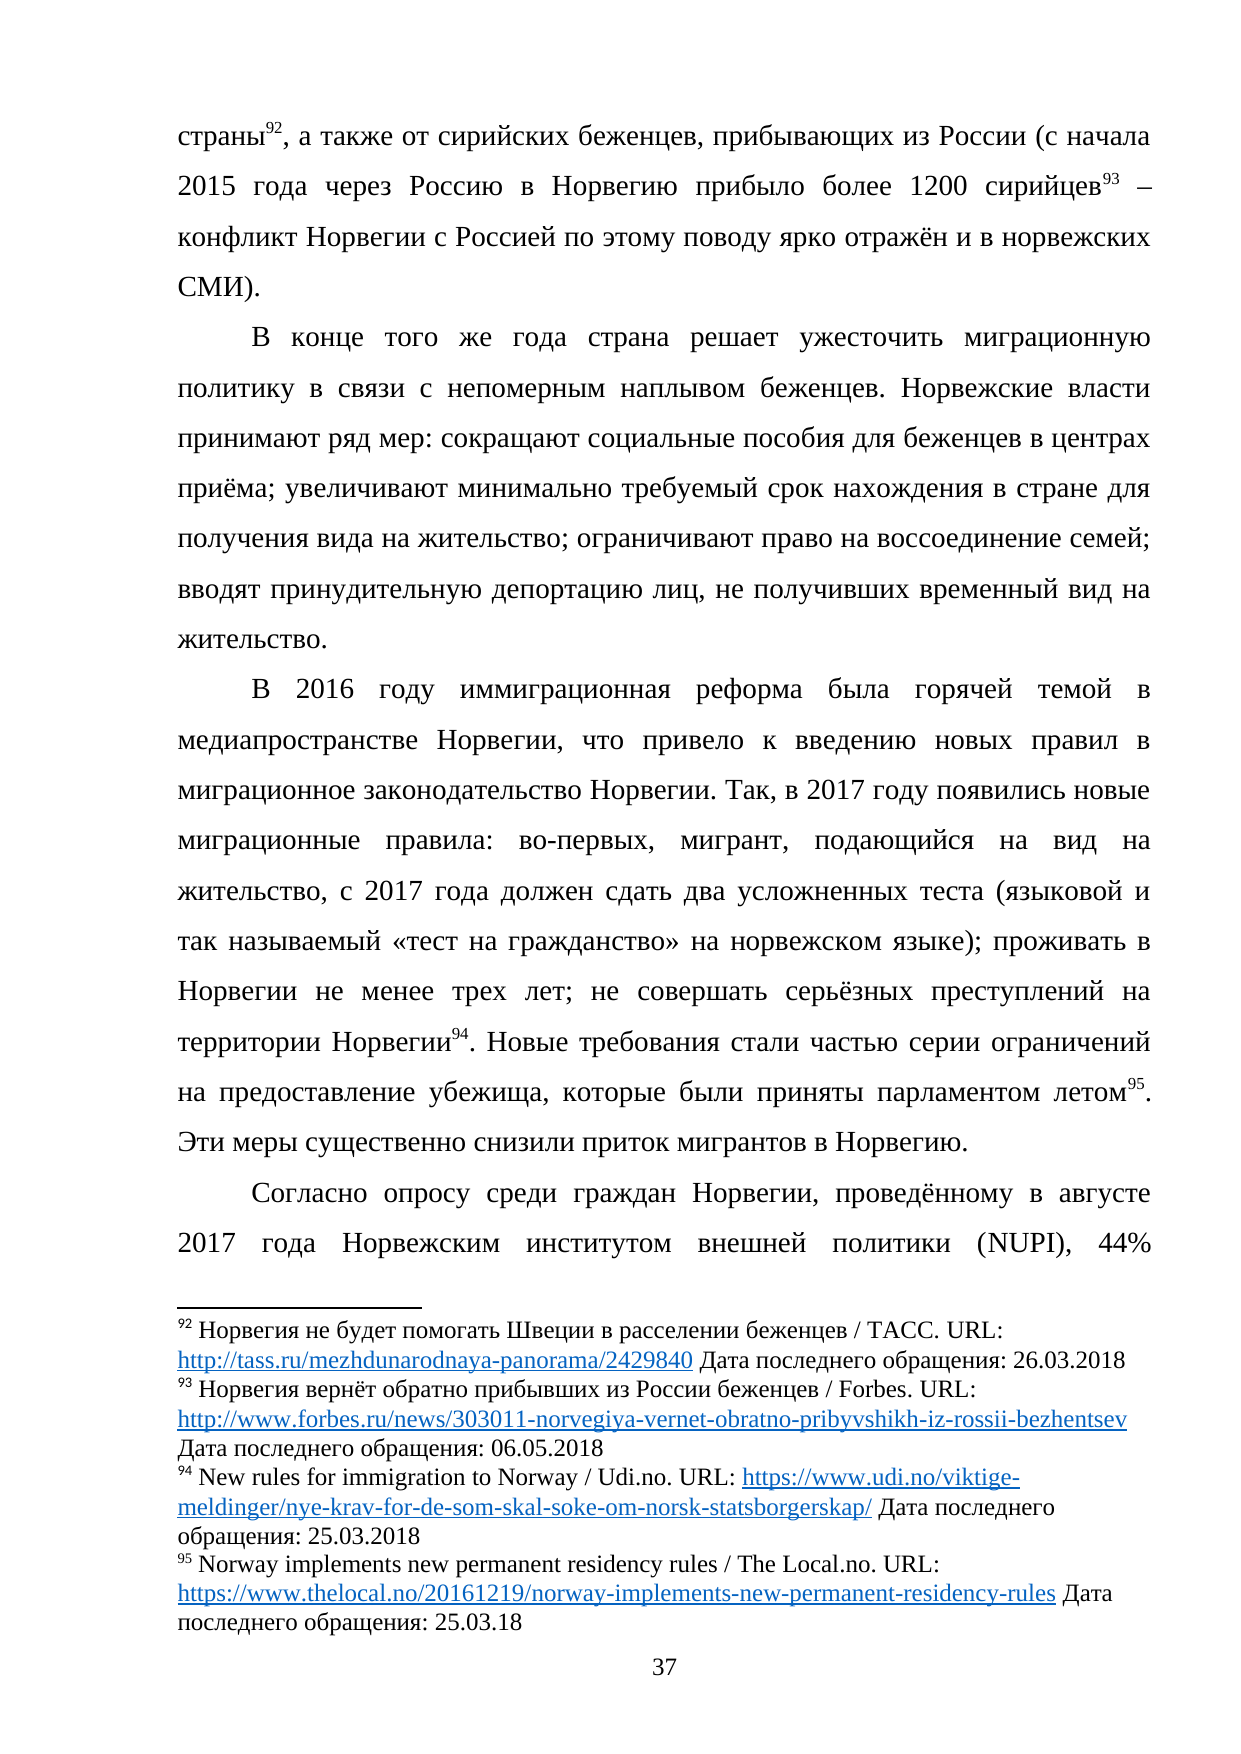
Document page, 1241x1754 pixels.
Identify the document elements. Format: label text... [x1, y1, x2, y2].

text В конце того же года страна решает ужесточить миграционную политику в связи с непомерным наплывом беженцев. Норвежские власти принимают ряд мер: сокращают социальные пособия для беженцев в центрах приёма; увеличивают минимально требуемый срок нахождения в стране для получения вида на жительство; ограничивают право на воссоединение семей; вводят принудительную депортацию лиц, не получивших временный вид на жительство. [177, 319, 1152, 655]
text В 2016 году иммиграционная реформа была горячей темой в медиапространстве Норвегии, что привело к введению новых правил в миграционное законодательство Норвегии. Так, в 2017 году появились новые миграционные правила: во-первых, мигрант, подающийся на вид на жительство, с 2017 года должен сдать два усложненных теста (языковой и так называемый «тест на гражданство» на норвежском языке); проживать в Норвегии не менее трех лет; не совершать серьёзных преступлений на территории Норвегии. Новые требования стали частью серии ограничений на предоставление убежища, которые были приняты парламентом летом. Эти меры существенно снизили приток мигрантов в Норвегию. [177, 672, 1152, 1158]
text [177, 118, 1152, 303]
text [177, 1175, 1152, 1258]
